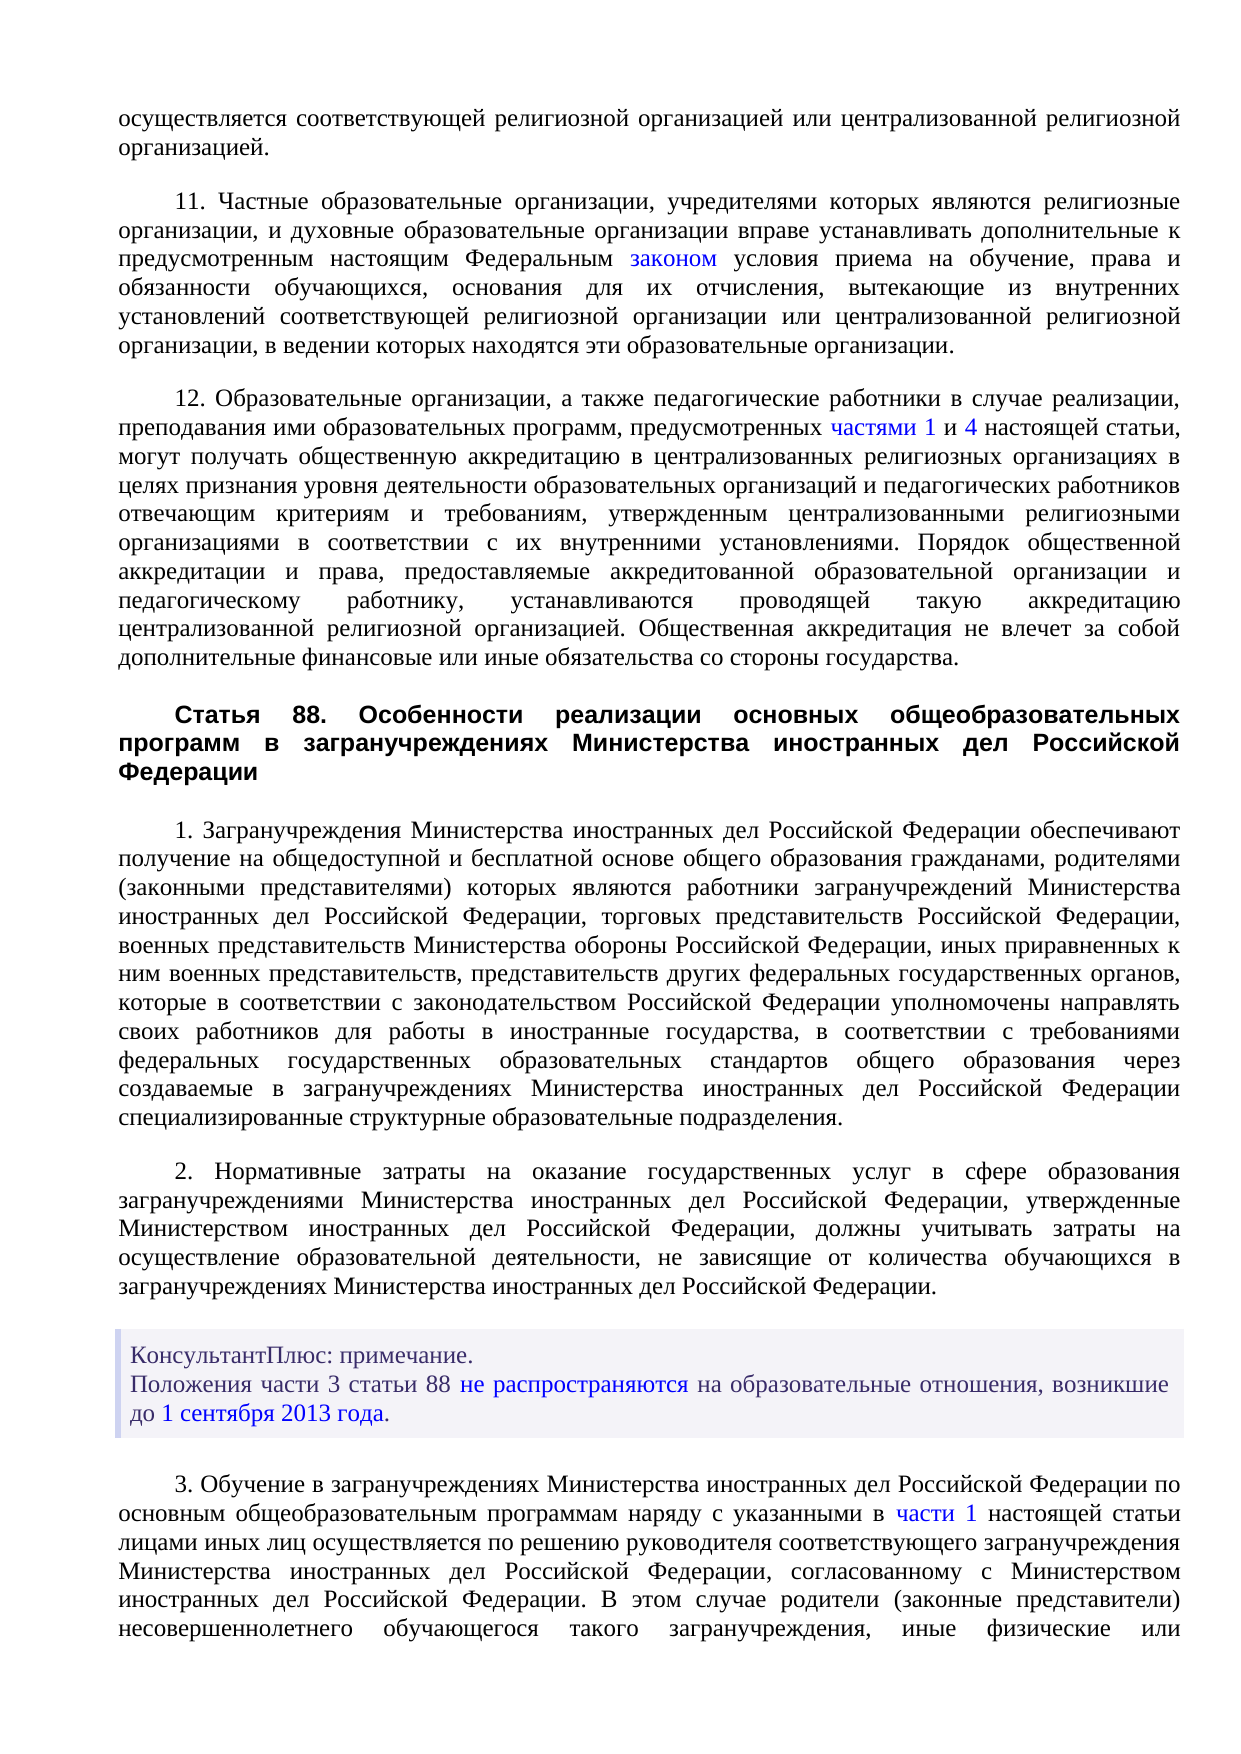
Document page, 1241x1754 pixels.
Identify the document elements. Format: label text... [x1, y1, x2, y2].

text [118, 1469, 1181, 1642]
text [118, 103, 1181, 161]
title Статья 88. Особенности реализации основных общеобразовательных программ в загранучреждениях Министерства иностранных дел Российской Федерации [118, 700, 1181, 786]
text 1. Загранучреждения Министерства иностранных дел Российской Федерации обеспечивают получение на общедоступной и бесплатной основе общего образования гражданами, родителями (законными представителями) которых являются работники загранучреждений Министерства иностранных дел Российской Федерации, торговых представительств Российской Федерации, военных представительств Министерства обороны Российской Федерации, иных приравненных к ним военных представительств, представительств других федеральных государственных органов, которые в соответствии с законодательством Российской Федерации уполномочены направлять своих работников для работы в иностранные государства, в соответствии с требованиями федеральных государственных образовательных стандартов общего образования через создаваемые в загранучреждениях Министерства иностранных дел Российской Федерации специализированные структурные образовательные подразделения. [118, 815, 1181, 1131]
text 2. Нормативные затраты на оказание государственных услуг в сфере образования загранучреждениями Министерства иностранных дел Российской Федерации, утвержденные Министерством иностранных дел Российской Федерации, должны учитывать затраты на осуществление образовательной деятельности, не зависящие от количества обучающихся в загранучреждениях Министерства иностранных дел Российской Федерации. [118, 1156, 1181, 1300]
table_header КонсультантПлюс: примечание. Положения части 3 статьи 88 не распространяются на образовательные отношения, возникшие до 1 сентября 2013 года. [121, 1329, 1178, 1438]
text 11. Частные образовательные организации, учредителями которых являются религиозные организации, и духовные образовательные организации вправе устанавливать дополнительные к предусмотренным настоящим Федеральным законом условия приема на обучение, права и обязанности обучающихся, основания для их отчисления, вытекающие из внутренних установлений соответствующей религиозной организации или централизованной религиозной организации, в ведении которых находятся эти образовательные организации. [118, 186, 1181, 358]
text 12. Образовательные организации, а также педагогические работники в случае реализации, преподавания ими образовательных программ, предусмотренных частями 1 и 4 настоящей статьи, могут получать общественную аккредитацию в централизованных религиозных организациях в целях признания уровня деятельности образовательных организаций и педагогических работников отвечающим критериям и требованиям, утвержденным централизованными религиозными организациями в соответствии с их внутренними установлениями. Порядок общественной аккредитации и права, предоставляемые аккредитованной образовательной организации и педагогическому работнику, устанавливаются проводящей такую аккредитацию централизованной религиозной организацией. Общественная аккредитация не влечет за собой дополнительные финансовые или иные обязательства со стороны государства. [118, 383, 1181, 671]
